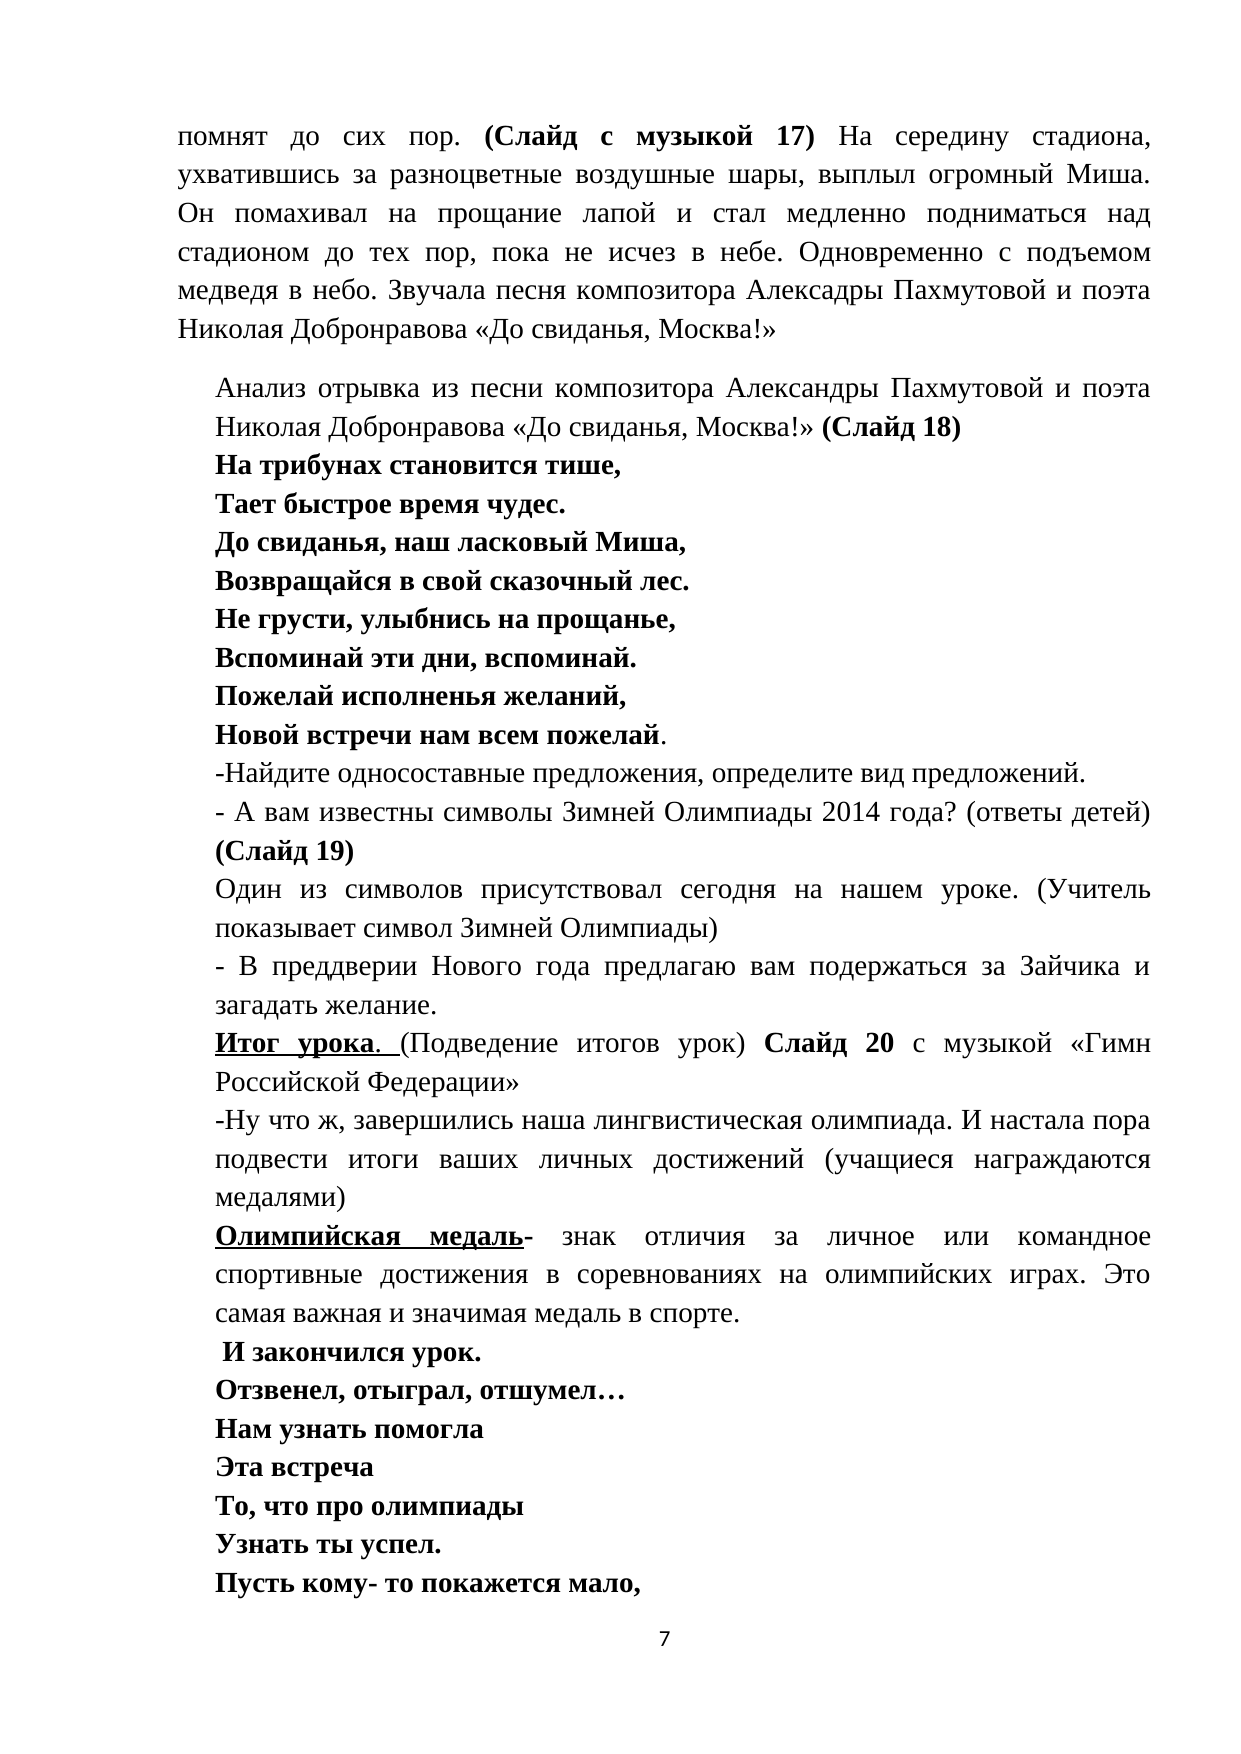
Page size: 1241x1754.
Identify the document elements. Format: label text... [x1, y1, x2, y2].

list Узнать ты успел. [215, 1526, 1152, 1560]
list Новой встречи нам всем пожелай. [215, 717, 1152, 751]
list Эта встреча [215, 1449, 1152, 1483]
list Возвращайся в свой сказочный лес. [215, 563, 1152, 596]
list Вспоминай эти дни, вспоминай. [215, 640, 1152, 673]
list До свиданья, наш ласковый Миша, [215, 524, 1152, 558]
list То, что про олимпиады [215, 1488, 1152, 1521]
list И закончился урок. [215, 1334, 1152, 1367]
list Анализ отрывка из песни композитора Александры Пахмутовой и поэта Николая Добронравова «До свиданья, Москва!» (Слайд 18) [215, 370, 1152, 442]
list - В преддверии Нового года предлагаю вам подержаться за Зайчика и загадать желание. [215, 948, 1152, 1020]
list Олимпийская медаль- знак отличия за личное или командное спортивные достижения в соревнованиях на олимпийских играх. Это самая важная и значимая медаль в спорте. [215, 1218, 1152, 1329]
list Пусть кому- то покажется мало, [215, 1565, 1152, 1598]
list Пожелай исполненья желаний, [215, 678, 1152, 712]
list Итог урока. (Подведение итогов урок) Слайд 20 с музыкой «Гимн Российской Федерации» [215, 1025, 1152, 1097]
list - А вам известны символы Зимней Олимпиады 2014 года? (ответы детей) (Слайд 19) [215, 794, 1152, 866]
list Нам узнать помогла [215, 1411, 1152, 1444]
list Отзвенел, отыграл, отшумел… [215, 1372, 1152, 1406]
list -Найдите односоставные предложения, определите вид предложений. [215, 756, 1152, 789]
list Тает быстрое время чудес. [215, 486, 1152, 519]
list На трибунах становится тише, [215, 447, 1152, 481]
list -Ну что ж, завершились наша лингвистическая олимпиада. И настала пора подвести итоги ваших личных достижений (учащиеся награждаются медалями) [215, 1102, 1152, 1213]
list Один из символов присутствовал сегодня на нашем уроке. (Учитель показывает символ Зимней Олимпиады) [215, 871, 1152, 943]
list Не грусти, улыбнись на прощанье, [215, 601, 1152, 635]
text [177, 118, 1152, 344]
